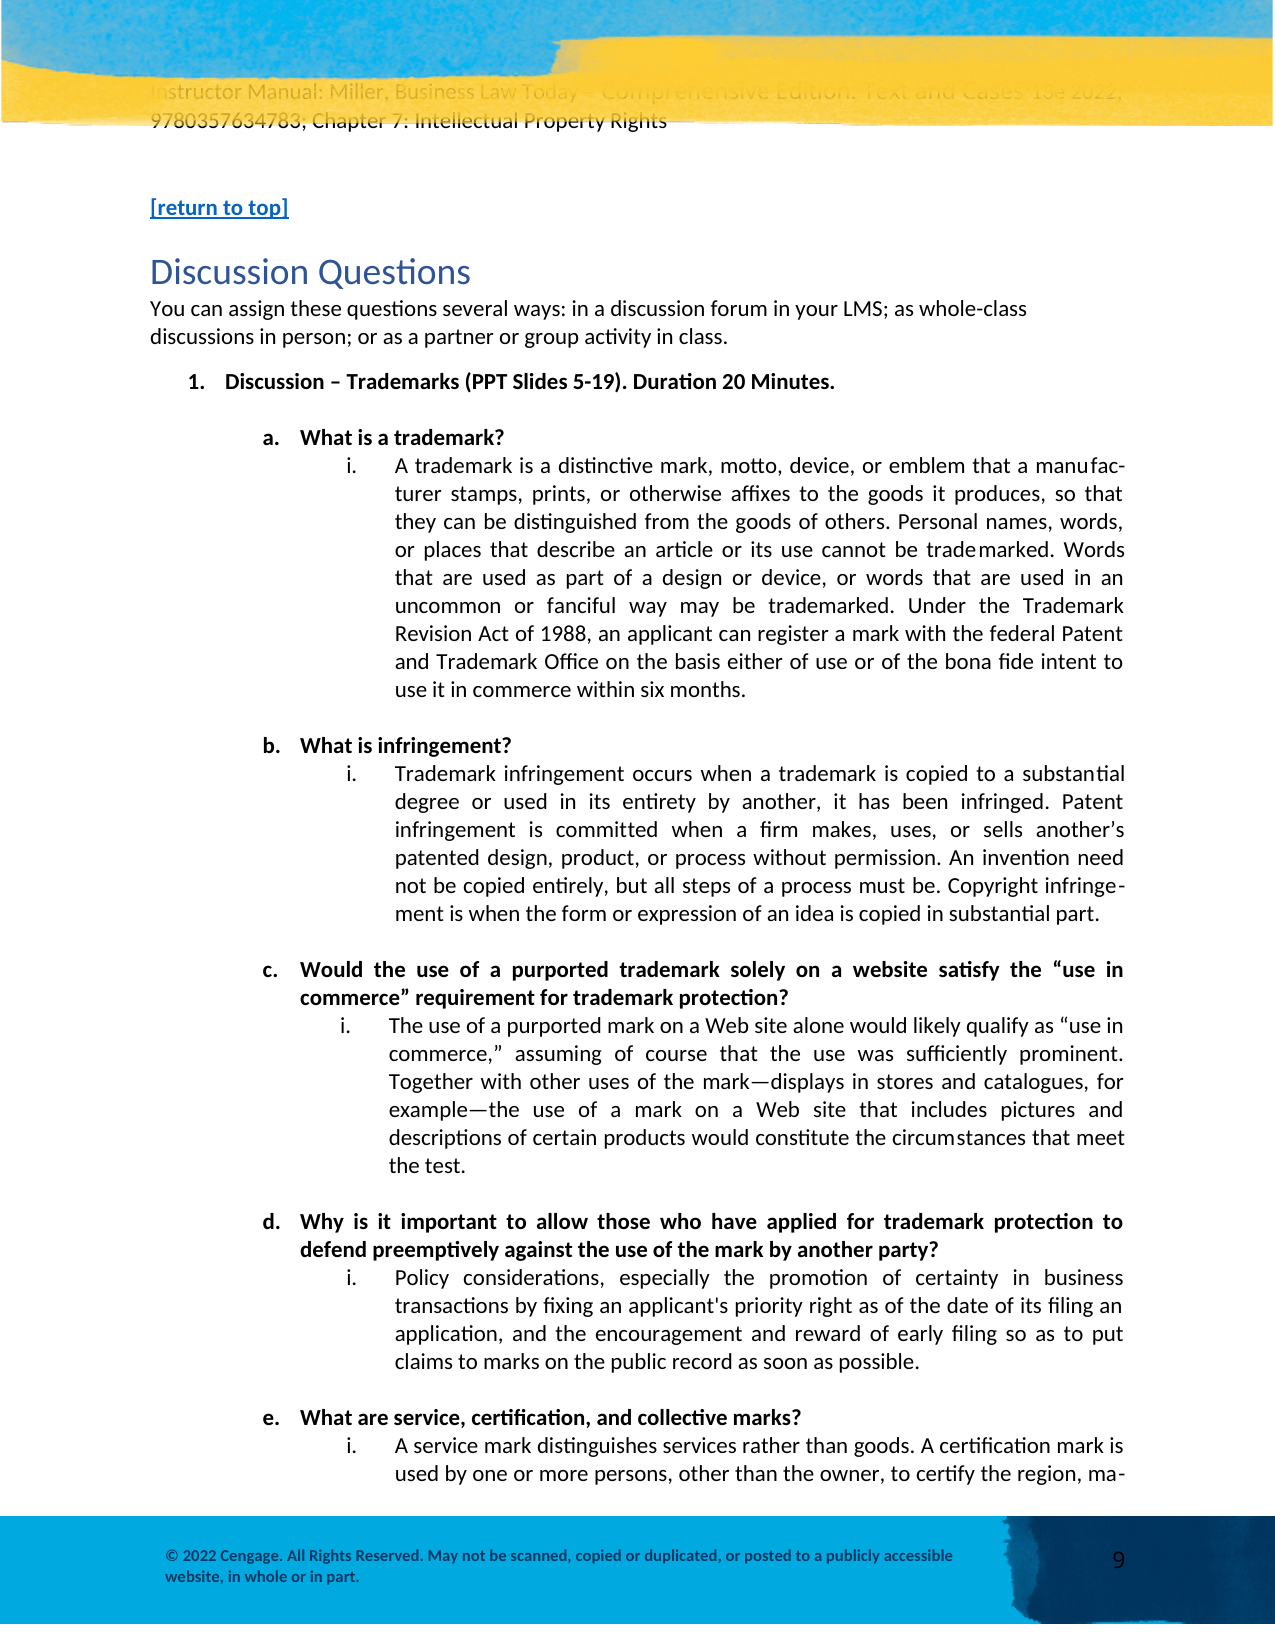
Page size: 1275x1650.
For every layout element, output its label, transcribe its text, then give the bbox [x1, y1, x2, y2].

text [return to top] [150, 193, 1125, 221]
list Policy considerations, especially the promotion of certainty in business transactions by fixing an applicant's priority right as of the date of its filing an application, and the encouragement and reward of early filing so as to put claims to marks on the public record as soon as possible. [357, 1263, 1125, 1376]
list What is infringement? [262, 731, 1125, 759]
list The use of a purported mark on a Web site alone would likely qualify as “use in commerce,” assuming of course that the use was sufficiently prominent. Together with other uses of the mark—displays in stores and catalogues, for example—the use of a mark on a Web site that includes pictures and descriptions of certain products would constitute the circumstances that meet the test. [351, 1011, 1125, 1179]
list A trademark is a distinctive mark, motto, device, or emblem that a manufacturer stamps, prints, or otherwise affixes to the goods it produces, so that they can be distinguished from the goods of others. Personal names, words, or places that describe an article or its use cannot be trademarked. Words that are used as part of a design or device, or words that are used in an uncommon or fanciful way may be trademarked. Under the Trademark Revision Act of 1988, an applicant can register a mark with the federal Patent and Trademark Office on the basis either of use or of the bona fide intent to use it in commerce within six months. [357, 451, 1125, 703]
list Why is it important to allow those who have applied for trademark protection to defend preemptively against the use of the mark by another party? [262, 1207, 1125, 1263]
list Would the use of a purported trademark solely on a website satisfy the “use in commerce” requirement for trademark protection? [262, 955, 1125, 1011]
list Trademark infringement occurs when a trademark is copied to a substantial degree or used in its entirety by another, it has been infringed. Patent infringement is committed when a firm makes, uses, or sells another’s patented design, product, or process without permission. An invention need not be copied entirely, but all steps of a process must be. Copyright infringement is when the form or expression of an idea is copied in substantial part. [357, 759, 1125, 927]
list Discussion – Trademarks (PPT Slides 5-19). Duration 20 Minutes. [187, 367, 1125, 395]
list What is a trademark? [262, 423, 1125, 451]
text You can assign these questions several ways: in a discussion forum in your LMS; as whole-class discussions in person; or as a partner or group activity in class. [150, 294, 1125, 350]
list What are service, certification, and collective marks? [262, 1403, 1125, 1432]
subtitle Discussion Questions [150, 248, 1125, 294]
picture [1010, 1516, 1275, 1624]
